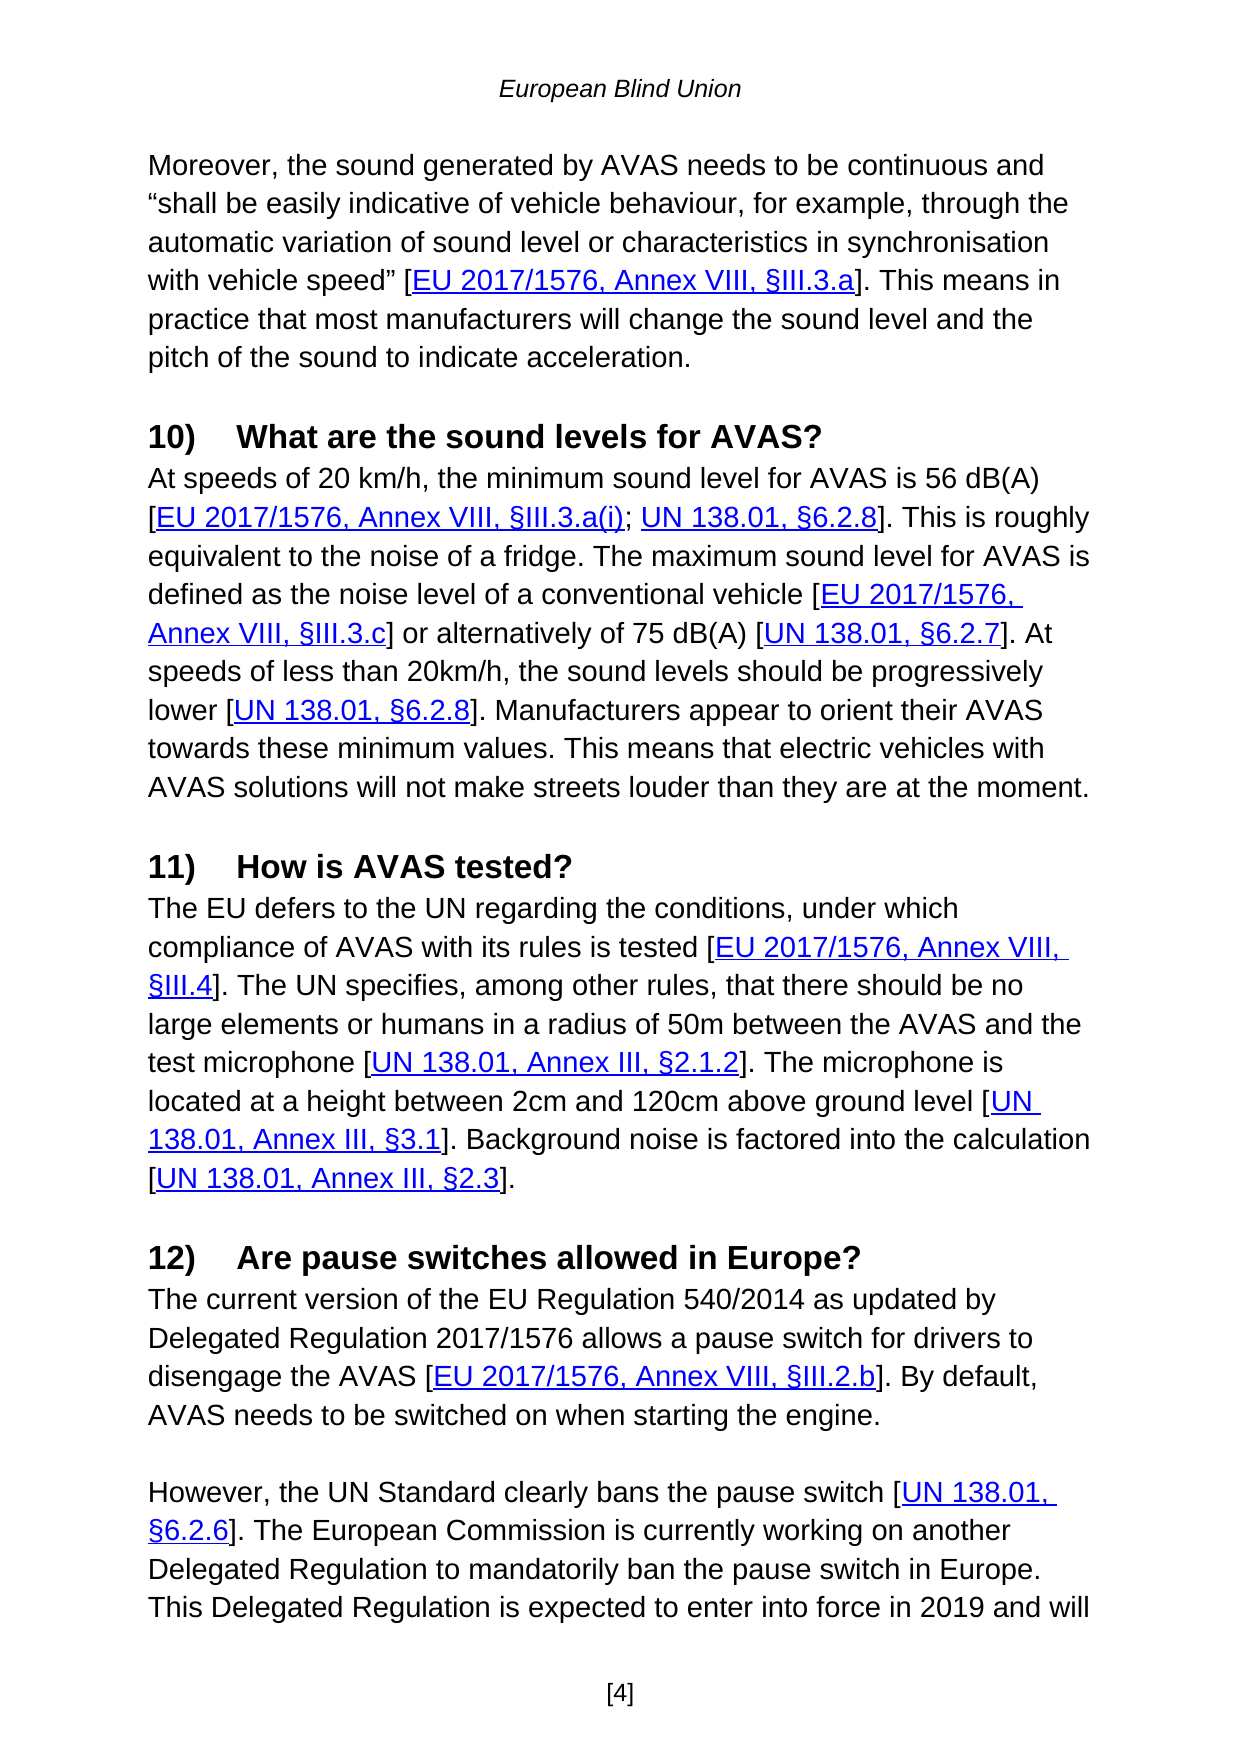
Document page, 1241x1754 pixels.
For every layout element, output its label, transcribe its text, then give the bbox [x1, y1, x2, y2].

text Moreover, the sound generated by AVAS needs to be continuous and “shall be easily indicative of vehicle behaviour, for example, through the automatic variation of sound level or characteristics in synchronisation with vehicle speed” [EU 2017/1576, Annex VIII, §III.3.a]. This means in practice that most manufacturers will change the sound level and the pitch of the sound to indicate acceleration. [148, 148, 1093, 374]
subtitle Are pause switches allowed in Europe? [148, 1238, 1093, 1276]
text The EU defers to the UN regarding the conditions, under which compliance of AVAS with its rules is tested [EU 2017/1576, Annex VIII, §III.4]. The UN specifies, among other rules, that there should be no large elements or humans in a radius of 50m between the AVAS and the test microphone [UN 138.01, Annex III, §2.1.2]. The microphone is located at a height between 2cm and 120cm above ground level [UN 138.01, Annex III, §3.1]. Background noise is factored into the calculation [UN 138.01, Annex III, §2.3]. [148, 891, 1093, 1194]
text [148, 1475, 1093, 1624]
text The current version of the EU Regulation 540/2014 as updated by Delegated Regulation 2017/1576 allows a pause switch for drivers to disengage the AVAS [EU 2017/1576, Annex VIII, §III.2.b]. By default, AVAS needs to be switched on when starting the engine. [148, 1282, 1093, 1431]
subtitle How is AVAS tested? [148, 847, 1093, 885]
subtitle What are the sound levels for AVAS? [148, 417, 1093, 456]
text At speeds of 20 km/h, the minimum sound level for AVAS is 56 dB(A) [EU 2017/1576, Annex VIII, §III.3.a(i); UN 138.01, §6.2.8]. This is roughly equivalent to the noise of a fridge. The maximum sound level for AVAS is defined as the noise level of a conventional vehicle [EU 2017/1576, Annex VIII, §III.3.c] or alternatively of 75 dB(A) [UN 138.01, §6.2.7]. At speeds of less than 20km/h, the sound levels should be progressively lower [UN 138.01, §6.2.8]. Manufacturers appear to orient their AVAS towards these minimum values. This means that electric vehicles with AVAS solutions will not make streets louder than they are at the moment. [148, 462, 1093, 803]
